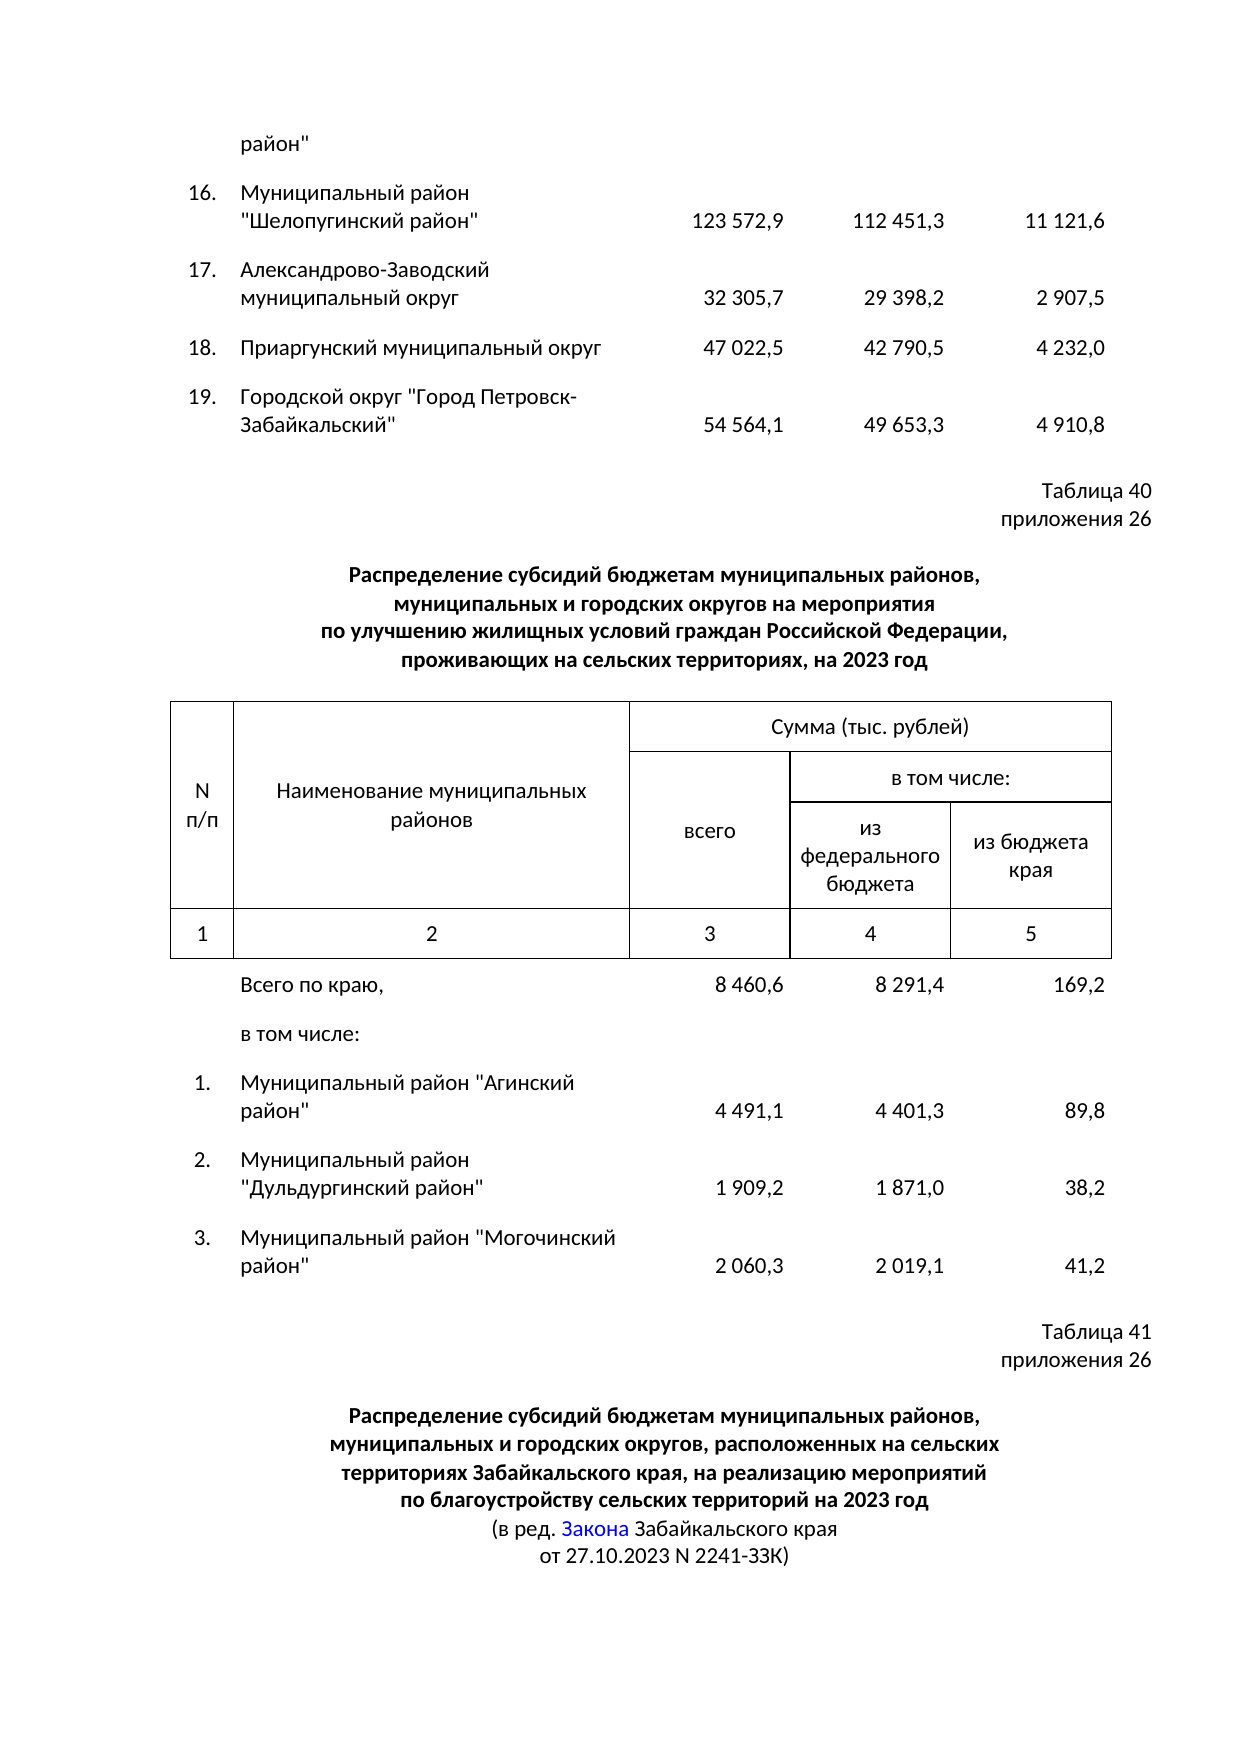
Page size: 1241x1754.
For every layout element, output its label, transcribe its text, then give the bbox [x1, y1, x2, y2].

title по улучшению жилищных условий граждан Российской Федерации, [177, 617, 1152, 645]
text (в ред. Закона Забайкальского края [177, 1514, 1152, 1542]
title Распределение субсидий бюджетам муниципальных районов, [177, 1402, 1152, 1429]
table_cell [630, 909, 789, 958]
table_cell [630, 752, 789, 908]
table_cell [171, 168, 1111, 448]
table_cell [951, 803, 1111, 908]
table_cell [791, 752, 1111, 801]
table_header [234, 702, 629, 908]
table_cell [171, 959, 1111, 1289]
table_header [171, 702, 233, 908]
title по благоустройству сельских территорий на 2023 год [177, 1486, 1152, 1514]
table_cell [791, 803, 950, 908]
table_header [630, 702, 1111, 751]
title муниципальных и городских округов на мероприятия [177, 589, 1152, 617]
text приложения 26 [177, 504, 1152, 533]
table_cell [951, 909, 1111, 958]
title территориях Забайкальского края, на реализацию мероприятий [177, 1458, 1152, 1486]
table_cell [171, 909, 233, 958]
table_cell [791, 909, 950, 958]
title муниципальных и городских округов, расположенных на сельских [177, 1429, 1152, 1458]
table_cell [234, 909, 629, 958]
text Таблица 40 [177, 477, 1152, 504]
text Таблица 41 [177, 1317, 1152, 1346]
title Распределение субсидий бюджетам муниципальных районов, [177, 561, 1152, 589]
text приложения 26 [177, 1346, 1152, 1373]
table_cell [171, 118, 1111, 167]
text от 27.10.2023 N 2241-ЗЗК) [177, 1542, 1152, 1570]
title проживающих на сельских территориях, на 2023 год [177, 645, 1152, 673]
